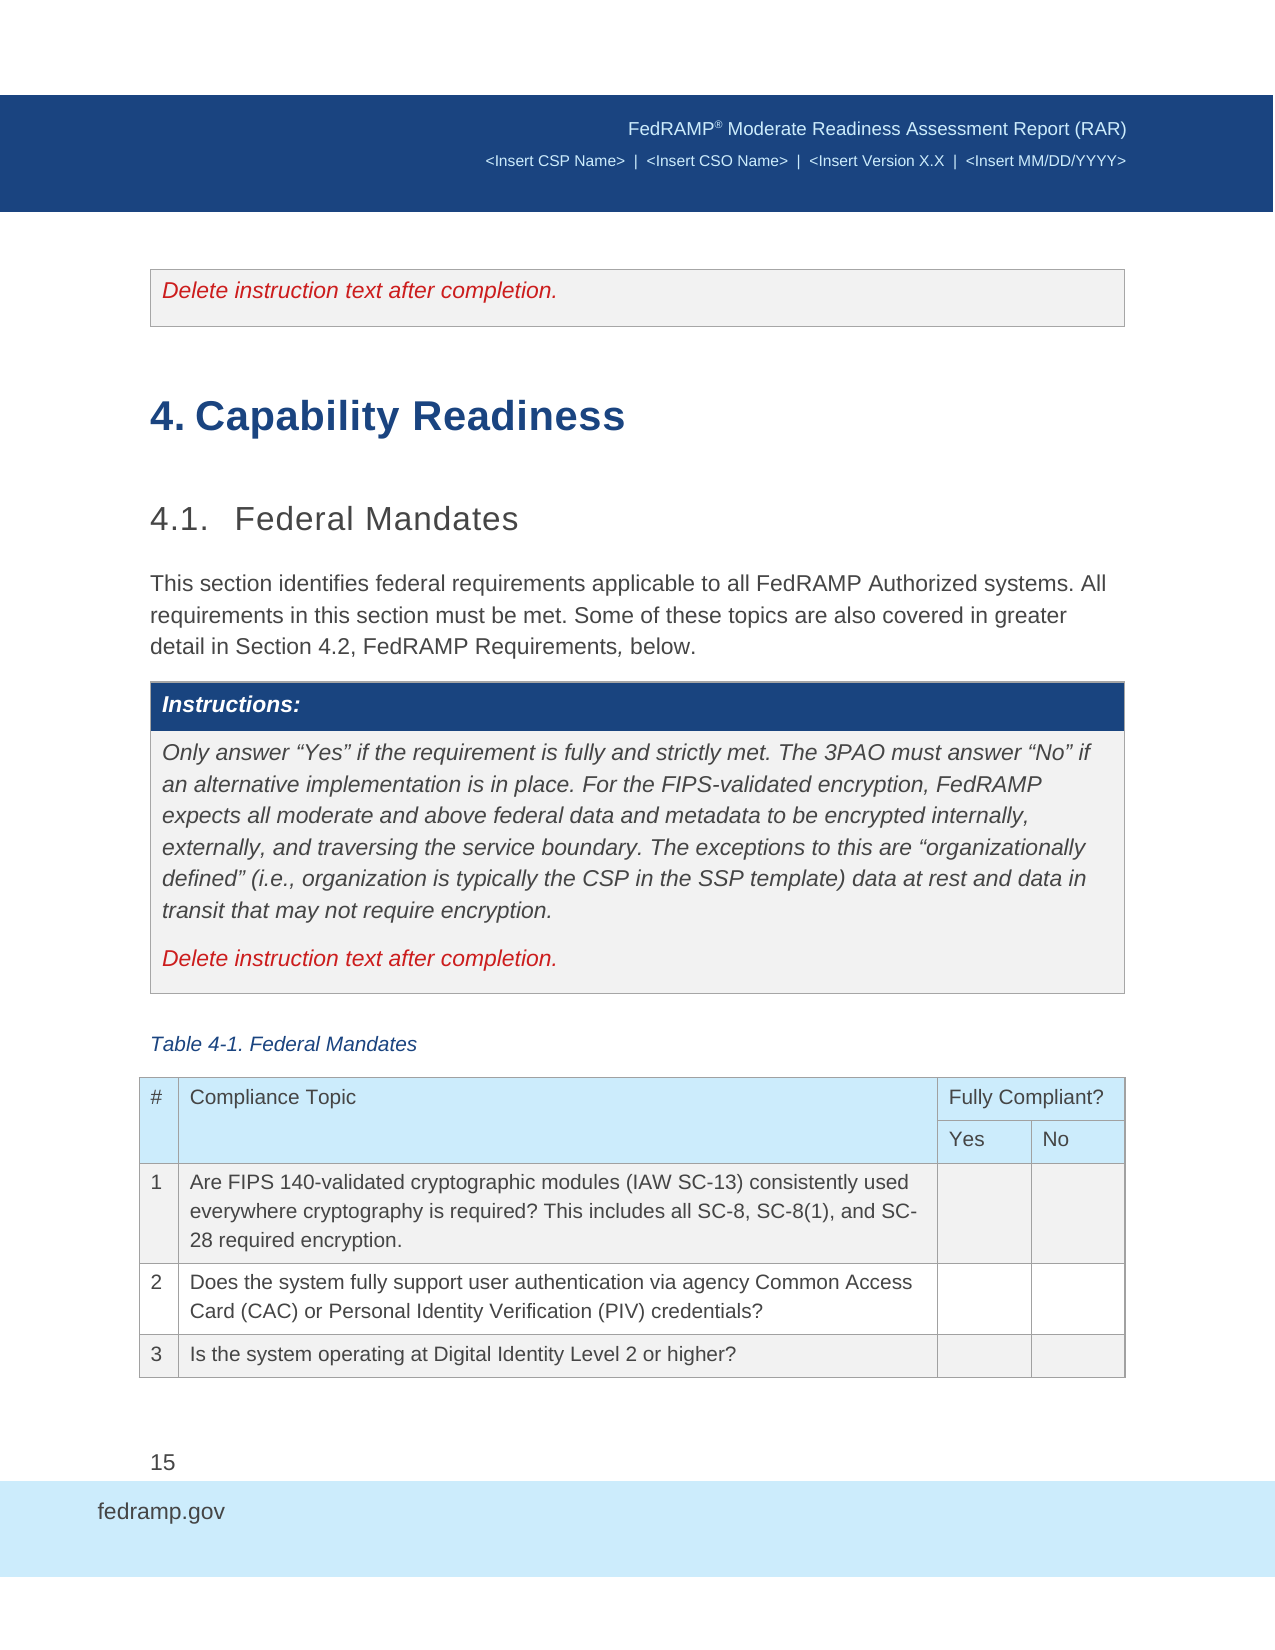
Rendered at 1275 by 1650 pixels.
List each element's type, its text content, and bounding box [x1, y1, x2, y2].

table_header Fully Compliant? [938, 1078, 1124, 1120]
subtitle Federal Mandates [150, 499, 1125, 537]
table_cell Yes [938, 1121, 1031, 1163]
table_header Instructions: [151, 683, 1124, 731]
table_cell Only answer “Yes” if the requirement is fully and strictly met. The 3PAO must answer “No” if an alternative implementation is in place. For the FIPS-validated encryption, FedRAMP expects all moderate and above federal data and metadata to be encrypted internally, externally, and traversing the service boundary. The exceptions to this are “organizationally defined” (i.e., organization is typically the CSP in the SSP template) data at rest and data in transit that may not require encryption. Delete instruction text after completion. [151, 731, 1124, 993]
table_header # [140, 1078, 178, 1163]
table_cell 1 [140, 1164, 178, 1263]
table_cell [938, 1335, 1031, 1377]
table_cell [1032, 1164, 1124, 1263]
table_cell Are FIPS 140-validated cryptographic modules (IAW SC-13) consistently used everywhere cryptography is required? This includes all SC-8, SC-8(1), and SC-28 required encryption. [179, 1164, 937, 1263]
table_cell [938, 1164, 1031, 1263]
text This section identifies federal requirements applicable to all FedRAMP Authorized systems. All requirements in this section must be met. Some of these topics are also covered in greater detail in Section 4.2, FedRAMP Requirements, below. [150, 570, 1125, 659]
subtitle Capability Readiness [150, 392, 1125, 439]
table_cell 2 [140, 1264, 178, 1334]
table_cell Does the system fully support user authentication via agency Common Access Card (CAC) or Personal Identity Verification (PIV) credentials? [179, 1264, 937, 1334]
table_cell 3 [140, 1335, 178, 1377]
table_cell Is the system operating at Digital Identity Level 2 or higher? [179, 1335, 937, 1377]
table_cell [1032, 1264, 1124, 1334]
text Table 4-1. Federal Mandates [150, 1032, 1125, 1056]
table_header Compliance Topic [179, 1078, 937, 1163]
table_cell No [1032, 1121, 1124, 1163]
table_cell [938, 1264, 1031, 1334]
table_cell [1032, 1335, 1124, 1377]
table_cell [151, 270, 1124, 326]
